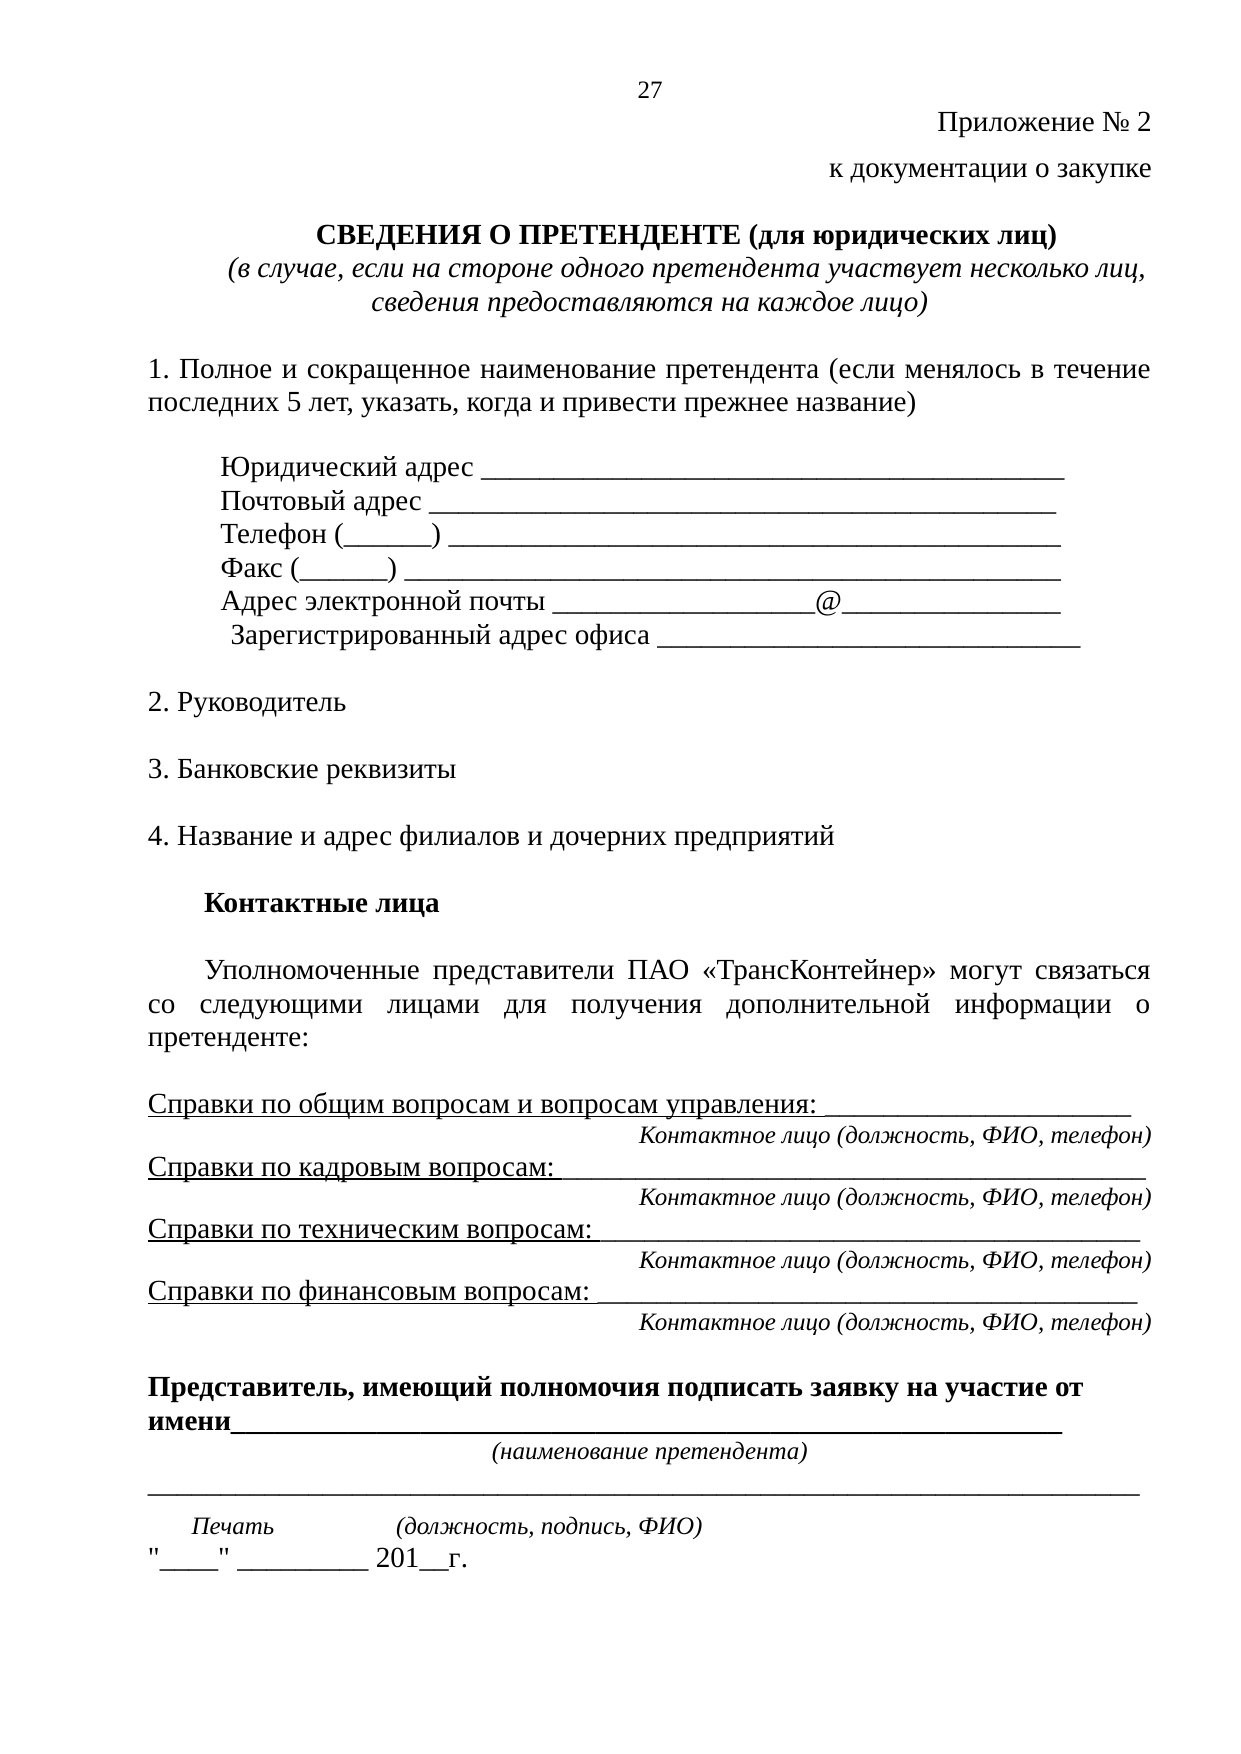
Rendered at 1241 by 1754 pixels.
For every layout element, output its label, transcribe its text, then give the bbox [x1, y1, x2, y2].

text Контактное лицо (должность, ФИО, телефон) [148, 1245, 1152, 1273]
text Контактное лицо (должность, ФИО, телефон) [148, 1307, 1152, 1336]
text Факс (______) _____________________________________________ [148, 550, 1152, 583]
text Юридический адрес ________________________________________ [148, 449, 1152, 483]
text Справки по финансовым вопросам: _____________________________________ [148, 1273, 1152, 1307]
text Зарегистрированный адрес офиса _____________________________ [148, 617, 1152, 651]
text Справки по общим вопросам и вопросам управления: _____________________ [148, 1087, 1152, 1120]
text к документации о закупке [148, 150, 1152, 183]
text Уполномоченные представители ПАО «ТрансКонтейнер» могут связаться со следующими лицами для получения дополнительной информации о претенденте: [148, 952, 1152, 1053]
text "____" _________ 201__г. [148, 1540, 1152, 1573]
text 1. Полное и сокращенное наименование претендента (если менялось в течение последних 5 лет, указать, когда и привести прежнее название) [148, 351, 1152, 418]
text (в случае, если на стороне одного претендента участвует несколько лиц, сведения предоставляются на каждое лицо) [148, 250, 1152, 317]
text 3. Банковские реквизиты [148, 751, 1152, 785]
text СВЕДЕНИЯ О ПРЕТЕНДЕНТЕ (для юридических лиц) [148, 217, 1152, 250]
text Контактные лица [148, 885, 1152, 919]
text ____________________________________________________________________ [148, 1465, 1152, 1499]
text (наименование претендента) [148, 1436, 1152, 1465]
text Телефон (______) __________________________________________ [148, 516, 1152, 550]
text 2. Руководитель [148, 684, 1152, 718]
text Почтовый адрес ___________________________________________ [148, 483, 1152, 516]
text Справки по техническим вопросам: _____________________________________ [148, 1211, 1152, 1245]
text Справки по кадровым вопросам: ________________________________________ [148, 1149, 1152, 1182]
text Приложение № 2 [148, 104, 1152, 137]
text Адрес электронной почты __________________@_______________ [148, 583, 1152, 617]
text Печать (должность, подпись, ФИО) [148, 1511, 1152, 1540]
text 4. Название и адрес филиалов и дочерних предприятий [148, 818, 1152, 852]
text Контактное лицо (должность, ФИО, телефон) [148, 1182, 1152, 1211]
text Представитель, имеющий полномочия подписать заявку на участие от имени_________________________________________________________ [148, 1369, 1152, 1436]
text Контактное лицо (должность, ФИО, телефон) [148, 1120, 1152, 1149]
